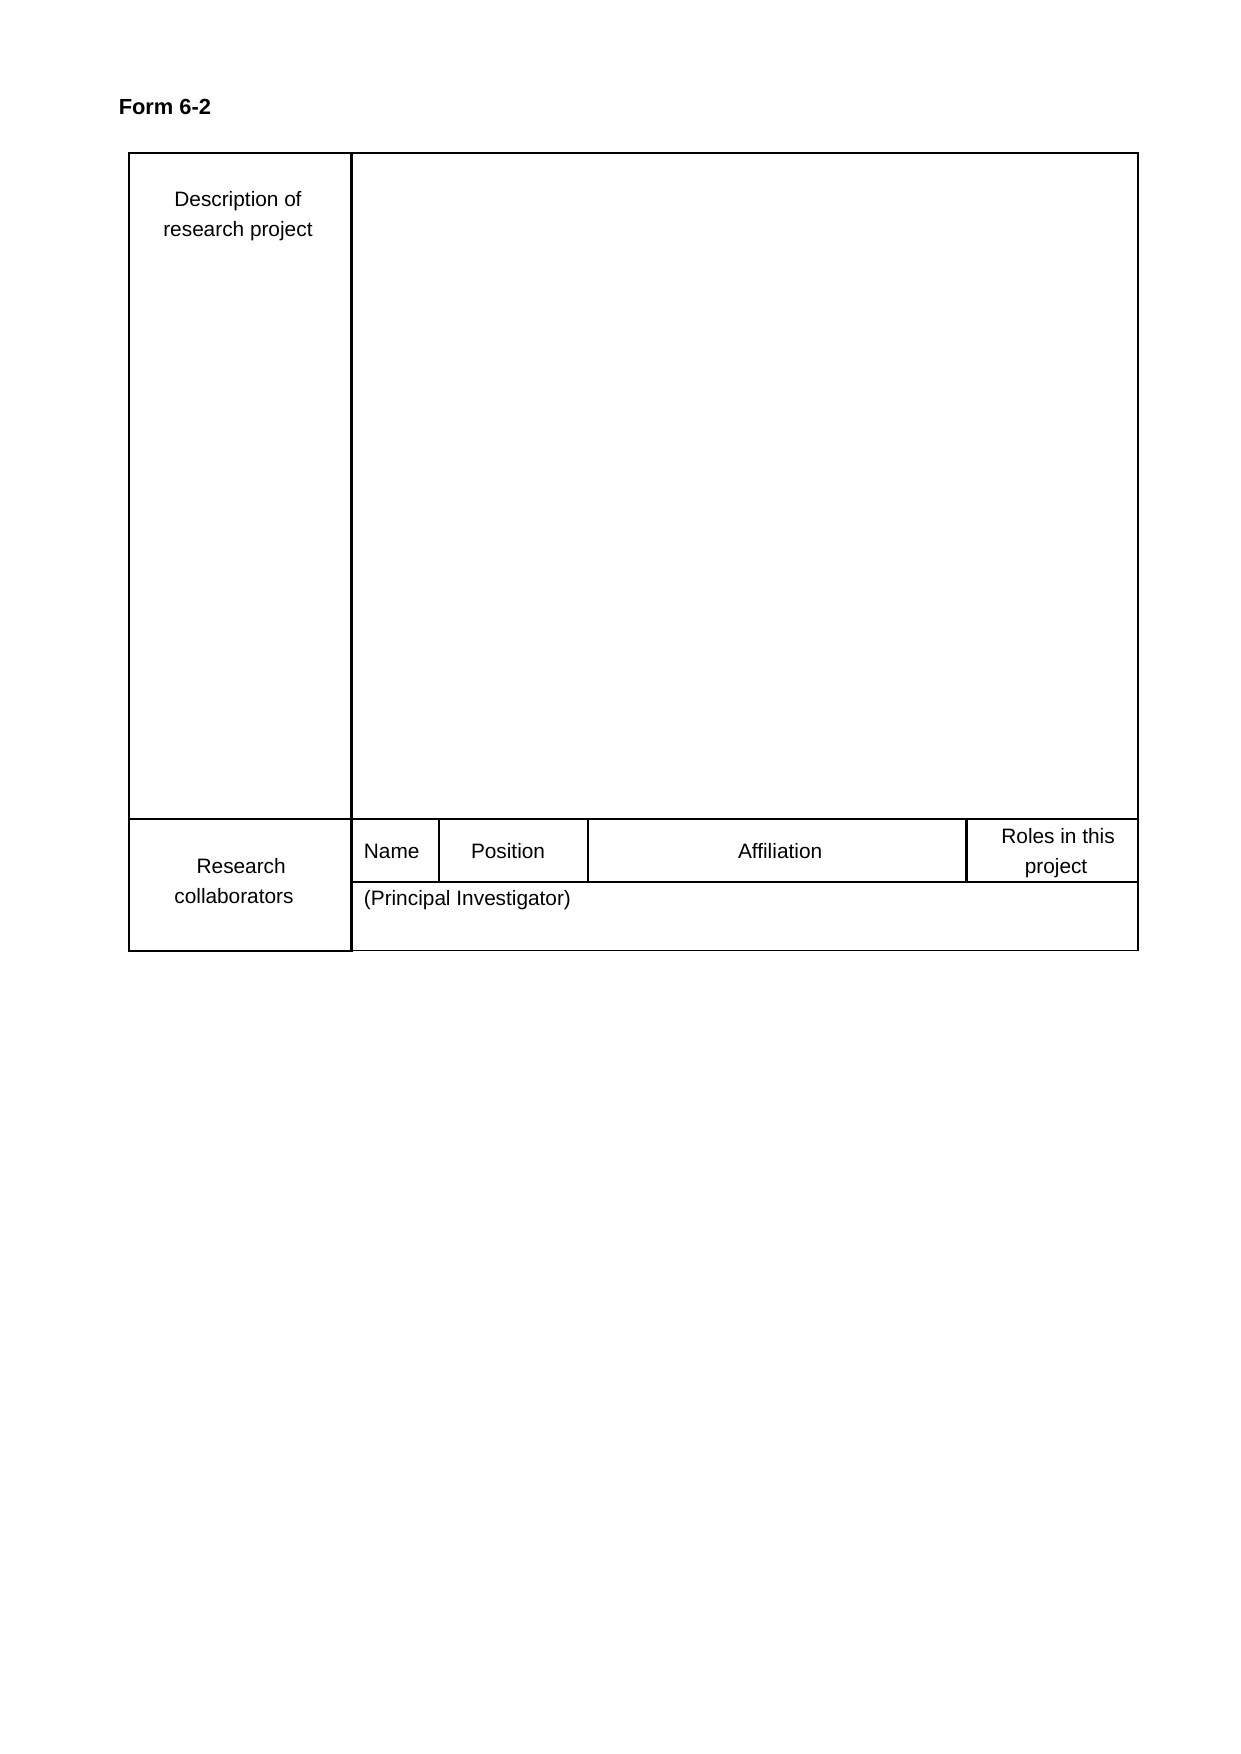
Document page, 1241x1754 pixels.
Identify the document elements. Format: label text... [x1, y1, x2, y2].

table_header [353, 154, 1137, 818]
table_cell (Principal Investigator) [353, 883, 1137, 950]
table_cell Roles in this project [968, 820, 1137, 881]
table_cell Affiliation [589, 820, 965, 881]
table_header Description of research project [130, 154, 350, 818]
text Form 6-2 [118, 91, 1122, 121]
table_cell Research collaborators [130, 820, 350, 950]
table_cell Position [440, 820, 587, 881]
table_cell Name [353, 820, 438, 881]
